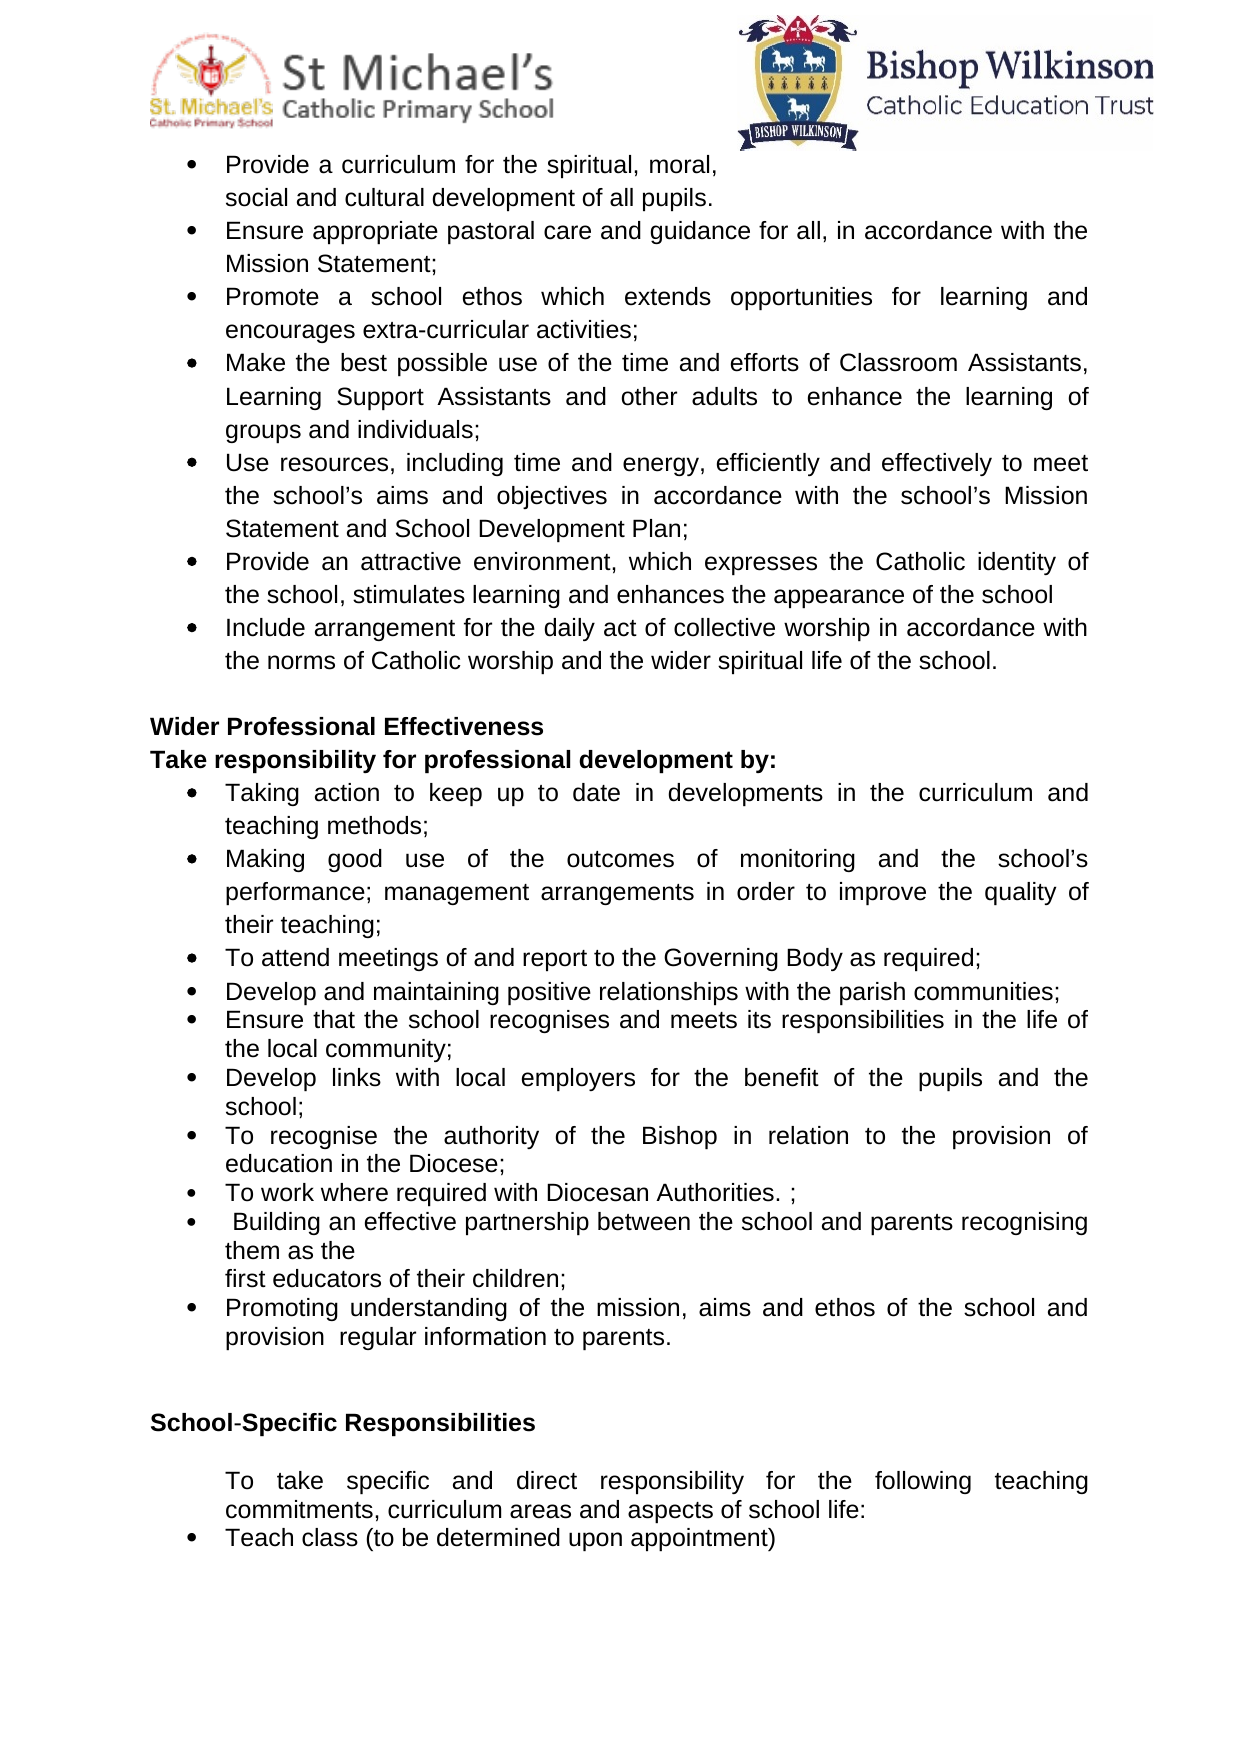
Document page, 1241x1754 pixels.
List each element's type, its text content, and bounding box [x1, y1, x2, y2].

list To recognise the authority of the Bishop in relation to the provision of education in the Diocese; [187, 1121, 1090, 1178]
list Ensure that the school recognises and meets its responsibilities in the life of the local community; [187, 1005, 1090, 1063]
list To attend meetings of and report to the Governing Body as required; [187, 943, 1090, 972]
text Take responsibility for professional development by: [150, 745, 1090, 774]
list Provide a curriculum for the spiritual, moral, social and cultural development of all pupils. [187, 150, 1090, 212]
list Building an effective partnership between the school and parents recognising them as the [187, 1207, 1090, 1264]
list Ensure appropriate pastoral care and guidance for all, in accordance with the Mission Statement; [187, 216, 1090, 278]
picture [150, 19, 574, 151]
list Use resources, including time and energy, efficiently and effectively to meet the school’s aims and objectives in accordance with the school’s Mission Statement and School Development Plan; [187, 448, 1090, 542]
list Taking action to keep up to date in developments in the curriculum and teaching methods; [187, 778, 1090, 840]
text Wider Professional Effectiveness [150, 712, 1090, 741]
list Making good use of the outcomes of monitoring and the school’s performance; management arrangements in order to improve the quality of their teaching; [187, 844, 1090, 939]
list Develop and maintaining positive relationships with the parish communities; [187, 977, 1090, 1005]
text first educators of their children; [150, 1264, 1090, 1293]
list Promote a school ethos which extends opportunities for learning and encourages extra-curricular activities; [187, 282, 1090, 344]
list Provide an attractive environment, which expresses the Catholic identity of the school, stimulates learning and enhances the appearance of the school [187, 547, 1090, 609]
picture [737, 15, 1154, 151]
list Promoting understanding of the mission, aims and ethos of the school and provision regular information to parents. [187, 1293, 1090, 1351]
text To take specific and direct responsibility for the following teaching commitments, curriculum areas and aspects of school life: [225, 1466, 1090, 1523]
list To work where required with Diocesan Authorities. ; [187, 1178, 1090, 1207]
list Make the best possible use of the time and efforts of Classroom Assistants, Learning Support Assistants and other adults to enhance the learning of groups and individuals; [187, 348, 1090, 443]
list Include arrangement for the daily act of collective worship in accordance with the norms of Catholic worship and the wider spiritual life of the school. [187, 613, 1090, 675]
list Teach class (to be determined upon appointment) [187, 1523, 1090, 1552]
list Develop links with local employers for the benefit of the pupils and the school; [187, 1063, 1090, 1121]
text School-Specific Responsibilities [150, 1408, 1090, 1437]
